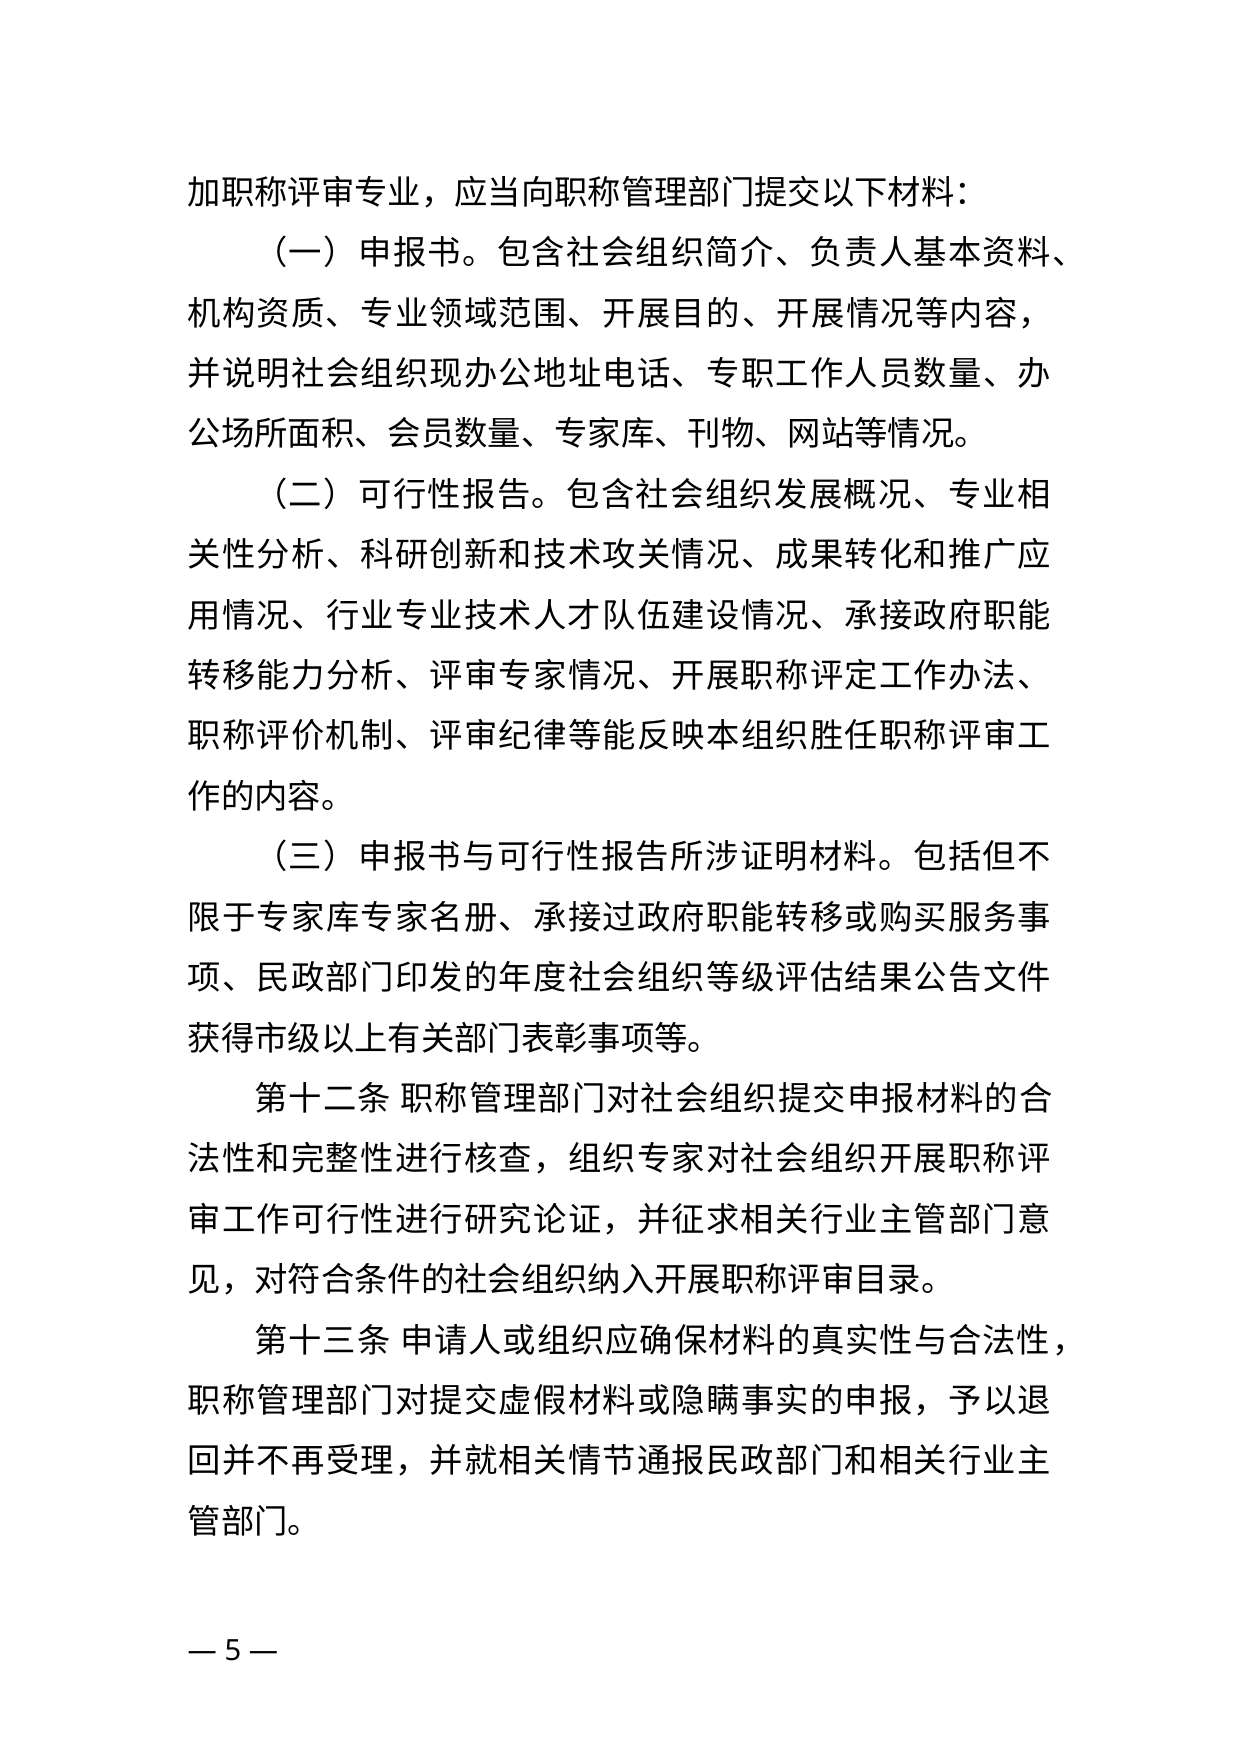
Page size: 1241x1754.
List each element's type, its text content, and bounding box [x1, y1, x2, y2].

text （二）可行性报告。包含社会组织发展概况、专业相关性分析、科研创新和技术攻关情况、成果转化和推广应用情况、行业专业技术人才队伍建设情况、承接政府职能转移能力分析、评审专家情况、开展职称评定工作办法、职称评价机制、评审纪律等能反映本组织胜任职称评审工作的内容。 [187, 458, 1053, 820]
text （三）申报书与可行性报告所涉证明材料。包括但不限于专家库专家名册、承接过政府职能转移或购买服务事项、民政部门印发的年度社会组织等级评估结果公告文件、获得市级以上有关部门表彰事项等。 [187, 820, 1053, 1062]
list 第十二条 职称管理部门对社会组织提交申报材料的合法性和完整性进行核查，组织专家对社会组织开展职称评审工作可行性进行研究论证，并征求相关行业主管部门意见，对符合条件的社会组织纳入开展职称评审目录。 [187, 1062, 1053, 1304]
list 第十三条 申请人或组织应确保材料的真实性与合法性，职称管理部门对提交虚假材料或隐瞒事实的申报，予以退回并不再受理，并就相关情节通报民政部门和相关行业主管部门。 [187, 1304, 1053, 1545]
text （一）申报书。包含社会组织简介、负责人基本资料、机构资质、专业领域范围、开展目的、开展情况等内容，并说明社会组织现办公地址电话、专职工作人员数量、办公场所面积、会员数量、专家库、刊物、网站等情况。 [187, 216, 1053, 458]
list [187, 156, 1053, 216]
